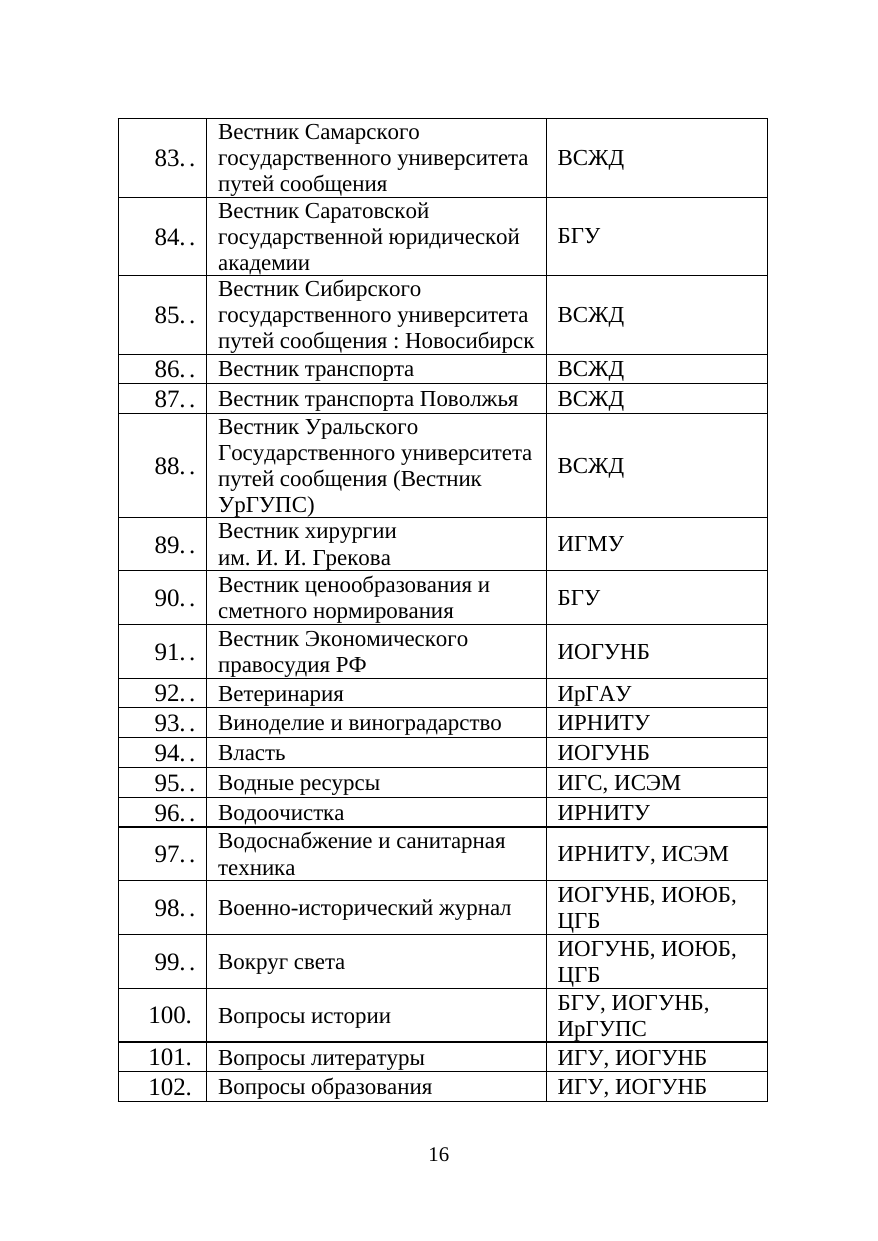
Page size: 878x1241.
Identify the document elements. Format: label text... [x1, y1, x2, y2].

table_cell [119, 828, 206, 880]
table_cell [119, 935, 206, 988]
table_cell Вопросы истории [207, 989, 546, 1041]
table_cell ВСЖД [547, 384, 767, 413]
table_cell [119, 518, 206, 570]
table_cell Водоочистка [207, 798, 546, 826]
table_cell ИОГУНБ, ИОЮБ, ЦГБ [547, 881, 767, 934]
table_cell [119, 738, 206, 767]
table_cell [119, 276, 206, 353]
table_cell Ветеринария [207, 679, 546, 707]
table_cell ИРНИТУ, ИСЭМ [547, 828, 767, 880]
table_cell Военно-исторический журнал [207, 881, 546, 934]
table_cell [119, 119, 206, 197]
table_cell ИОГУНБ, ИОЮБ, ЦГБ [547, 935, 767, 988]
table_cell [119, 768, 206, 797]
table_cell ИГМУ [547, 518, 767, 570]
table_cell ИГС, ИСЭМ [547, 768, 767, 797]
table_cell [119, 355, 206, 383]
table_cell ВСЖД [547, 355, 767, 383]
table_cell БГУ [547, 198, 767, 275]
table_cell ВСЖД [547, 414, 767, 517]
table_cell Вестник Экономического правосудия РФ [207, 625, 546, 677]
table_cell Вестник Уральского Государственного университета путей сообщения (Вестник УрГУПС) [207, 414, 546, 517]
table_cell Вопросы литературы [207, 1043, 546, 1071]
table_cell [119, 679, 206, 707]
table_cell [119, 414, 206, 517]
table_cell [119, 881, 206, 934]
table_cell Вестник ценообразования и сметного нормирования [207, 571, 546, 624]
table_cell Водоснабжение и санитарная техника [207, 828, 546, 880]
table_cell [119, 798, 206, 826]
table_cell ВСЖД [547, 276, 767, 353]
table_cell Водные ресурсы [207, 768, 546, 797]
table_cell [119, 625, 206, 677]
table_cell ИРНИТУ [547, 798, 767, 826]
table_cell [119, 1072, 206, 1101]
table_cell Вокруг света [207, 935, 546, 988]
table_cell [119, 571, 206, 624]
table_cell БГУ [547, 571, 767, 624]
table_cell ИГУ, ИОГУНБ [547, 1072, 767, 1101]
table_cell Вестник хирургии им. И. И. Грекова [207, 518, 546, 570]
table_cell Вестник Самарского государственного университета путей сообщения [207, 119, 546, 197]
table_cell Вопросы образования [207, 1072, 546, 1101]
table_cell ИРНИТУ [547, 708, 767, 737]
table_cell Вестник транспорта Поволжья [207, 384, 546, 413]
table_cell Вестник транспорта [207, 355, 546, 383]
table_cell Власть [207, 738, 546, 767]
table_cell ИрГАУ [547, 679, 767, 707]
table_cell [119, 989, 206, 1041]
table_cell ИОГУНБ [547, 738, 767, 767]
table_cell [119, 198, 206, 275]
table_cell ИГУ, ИОГУНБ [547, 1043, 767, 1071]
table_cell ИОГУНБ [547, 625, 767, 677]
table_cell [119, 1043, 206, 1071]
table_cell БГУ, ИОГУНБ, ИрГУПС [547, 989, 767, 1041]
table_cell Вестник Саратовской государственной юридической академии [207, 198, 546, 275]
table_cell Виноделие и виноградарство [207, 708, 546, 737]
table_cell ВСЖД [547, 119, 767, 197]
table_cell [119, 384, 206, 413]
table_cell [119, 708, 206, 737]
table_cell Вестник Сибирского государственного университета путей сообщения : Новосибирск [207, 276, 546, 353]
